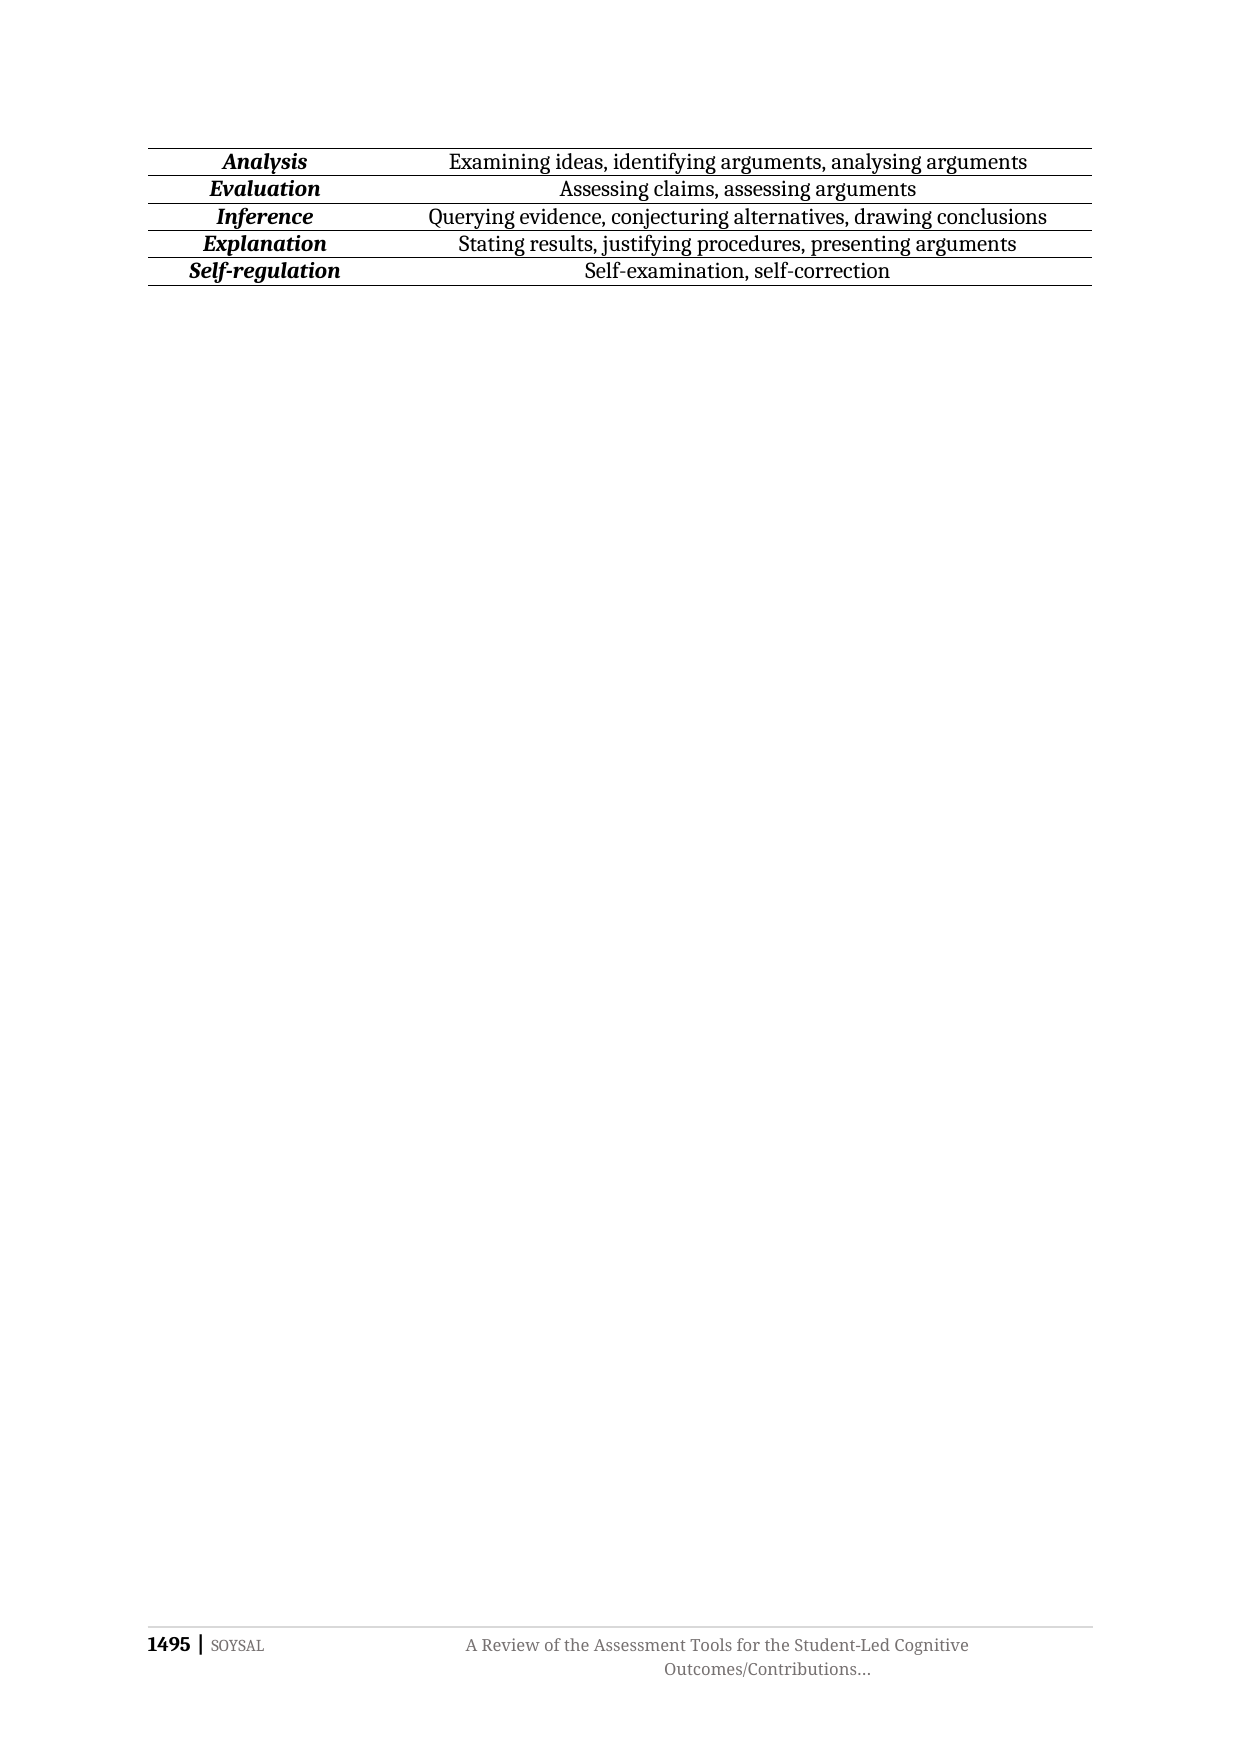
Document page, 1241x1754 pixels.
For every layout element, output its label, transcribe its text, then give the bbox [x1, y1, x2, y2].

table_cell Evaluation [148, 176, 384, 202]
table_cell Stating results, justifying procedures, presenting arguments [384, 231, 1092, 257]
table_cell Inference [148, 204, 384, 230]
table_cell Analysis [148, 149, 384, 175]
table_cell Assessing claims, assessing arguments [384, 176, 1092, 202]
table_cell Explanation [148, 231, 384, 257]
table_cell Self-regulation [148, 258, 384, 284]
table_cell Self-examination, self-correction [384, 258, 1092, 284]
table_cell Querying evidence, conjecturing alternatives, drawing conclusions [384, 204, 1092, 230]
table_cell Examining ideas, identifying arguments, analysing arguments [384, 149, 1092, 175]
